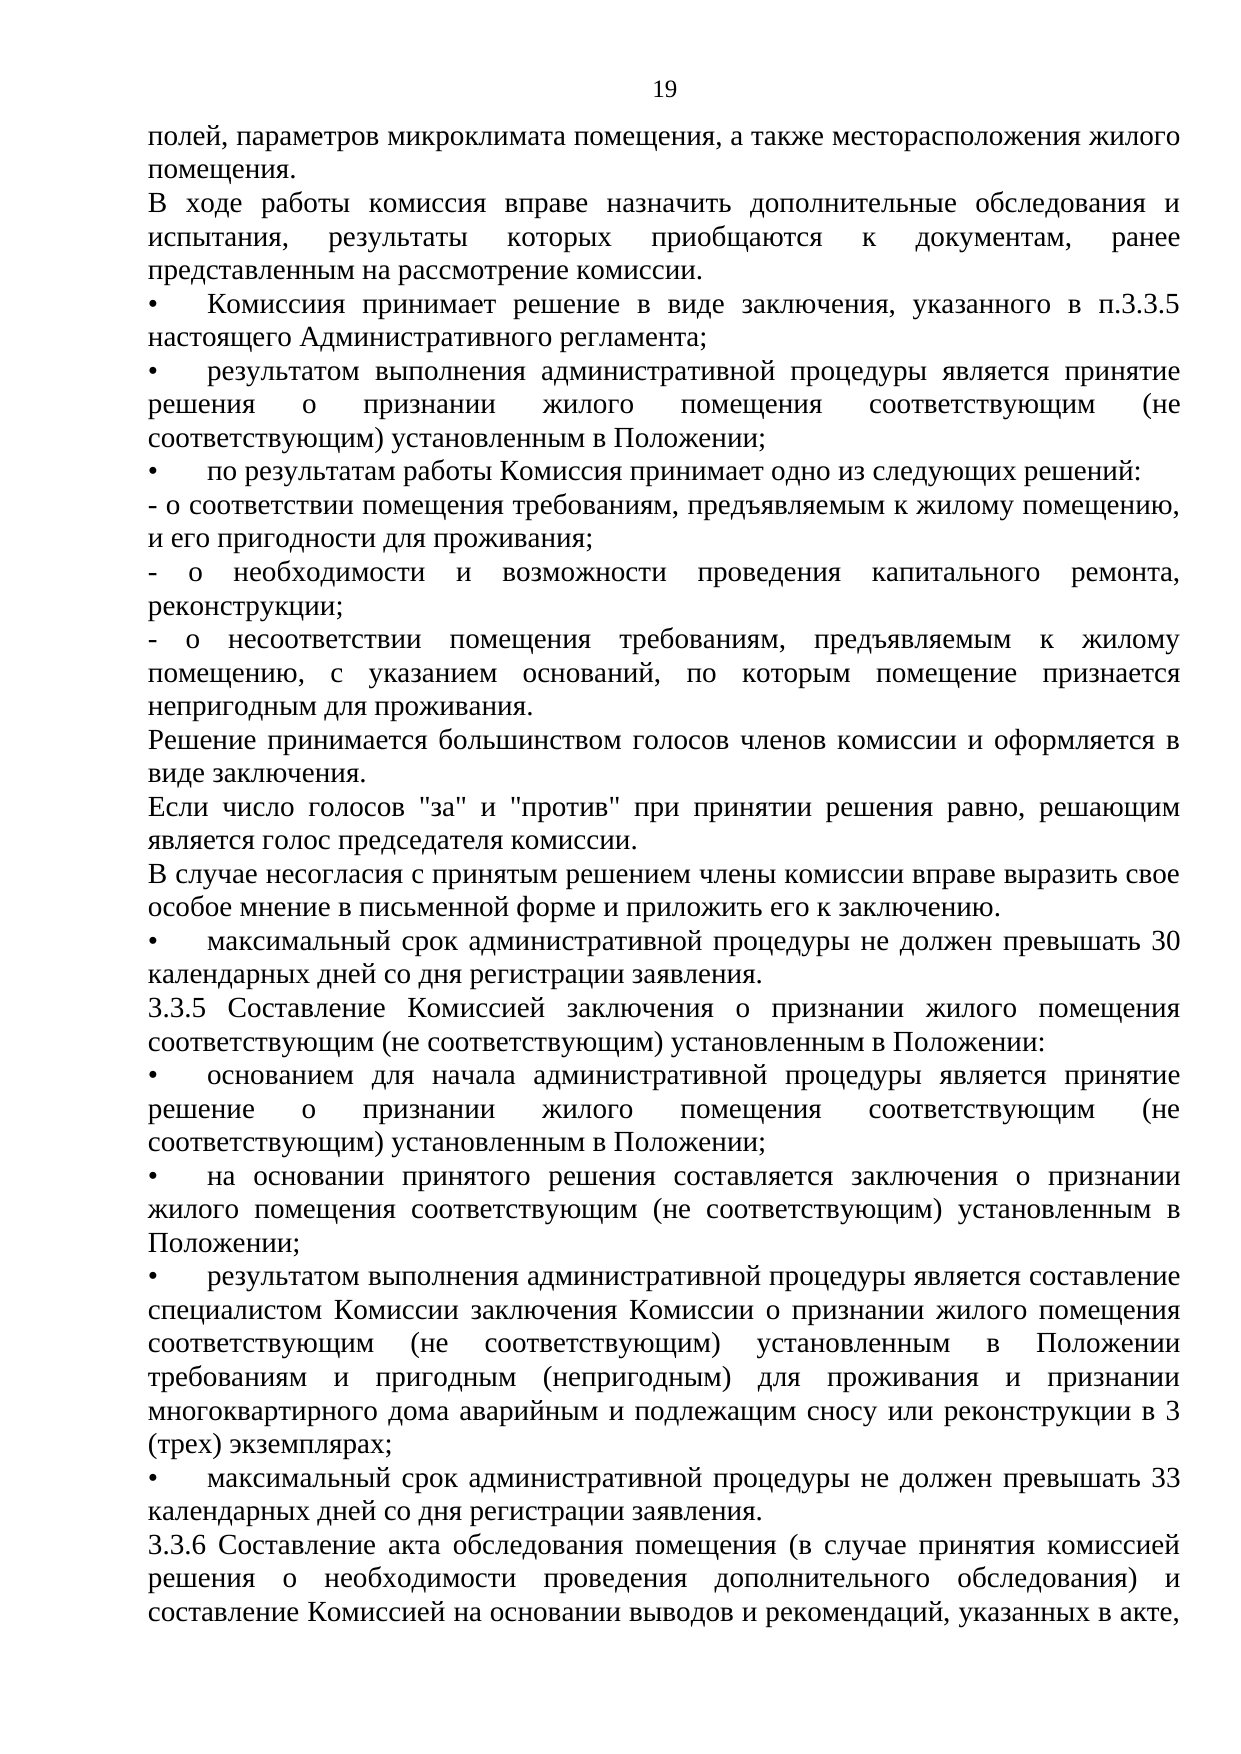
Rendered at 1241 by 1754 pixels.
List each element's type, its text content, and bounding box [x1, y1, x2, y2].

text • по результатам работы Комиссия принимает одно из следующих решений: [148, 453, 1181, 487]
text В случае несогласия с принятым решением члены комиссии вправе выразить свое особое мнение в письменной форме и приложить его к заключению. [148, 856, 1181, 923]
text Решение принимается большинством голосов членов комиссии и оформляется в виде заключения. [148, 722, 1181, 789]
text В ходе работы комиссия вправе назначить дополнительные обследования и испытания, результаты которых приобщаются к документам, ранее представленным на рассмотрение комиссии. [148, 185, 1181, 286]
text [148, 118, 1181, 185]
text • результатом выполнения административной процедуры является составление специалистом Комиссии заключения Комиссии о признании жилого помещения соответствующим (не соответствующим) установленным в Положении требованиям и пригодным (непригодным) для проживания и признании многоквартирного дома аварийным и подлежащим сносу или реконструкции в 3 (трех) экземплярах; [148, 1258, 1181, 1460]
text • основанием для начала административной процедуры является принятие решение о признании жилого помещения соответствующим (не соответствующим) установленным в Положении; [148, 1057, 1181, 1158]
text - о соответствии помещения требованиям, предъявляемым к жилому помещению, и его пригодности для проживания; [148, 487, 1181, 554]
text • результатом выполнения административной процедуры является принятие решения о признании жилого помещения соответствующим (не соответствующим) установленным в Положении; [148, 353, 1181, 453]
text 3.3.5 Составление Комиссией заключения о признании жилого помещения соответствующим (не соответствующим) установленным в Положении: [148, 990, 1181, 1057]
text - о необходимости и возможности проведения капитального ремонта, реконструкции; [148, 554, 1181, 621]
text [148, 1527, 1181, 1627]
text • максимальный срок административной процедуры не должен превышать 30 календарных дней со дня регистрации заявления. [148, 923, 1181, 990]
text Если число голосов "за" и "против" при принятии решения равно, решающим является голос председателя комиссии. [148, 789, 1181, 856]
text • Комиссиия принимает решение в виде заключения, указанного в п.3.3.5 настоящего Административного регламента; [148, 286, 1181, 353]
text • на основании принятого решения составляется заключения о признании жилого помещения соответствующим (не соответствующим) установленным в Положении; [148, 1158, 1181, 1258]
text • максимальный срок административной процедуры не должен превышать 33 календарных дней со дня регистрации заявления. [148, 1460, 1181, 1527]
text - о несоответствии помещения требованиям, предъявляемым к жилому помещению, с указанием оснований, по которым помещение признается непригодным для проживания. [148, 621, 1181, 722]
